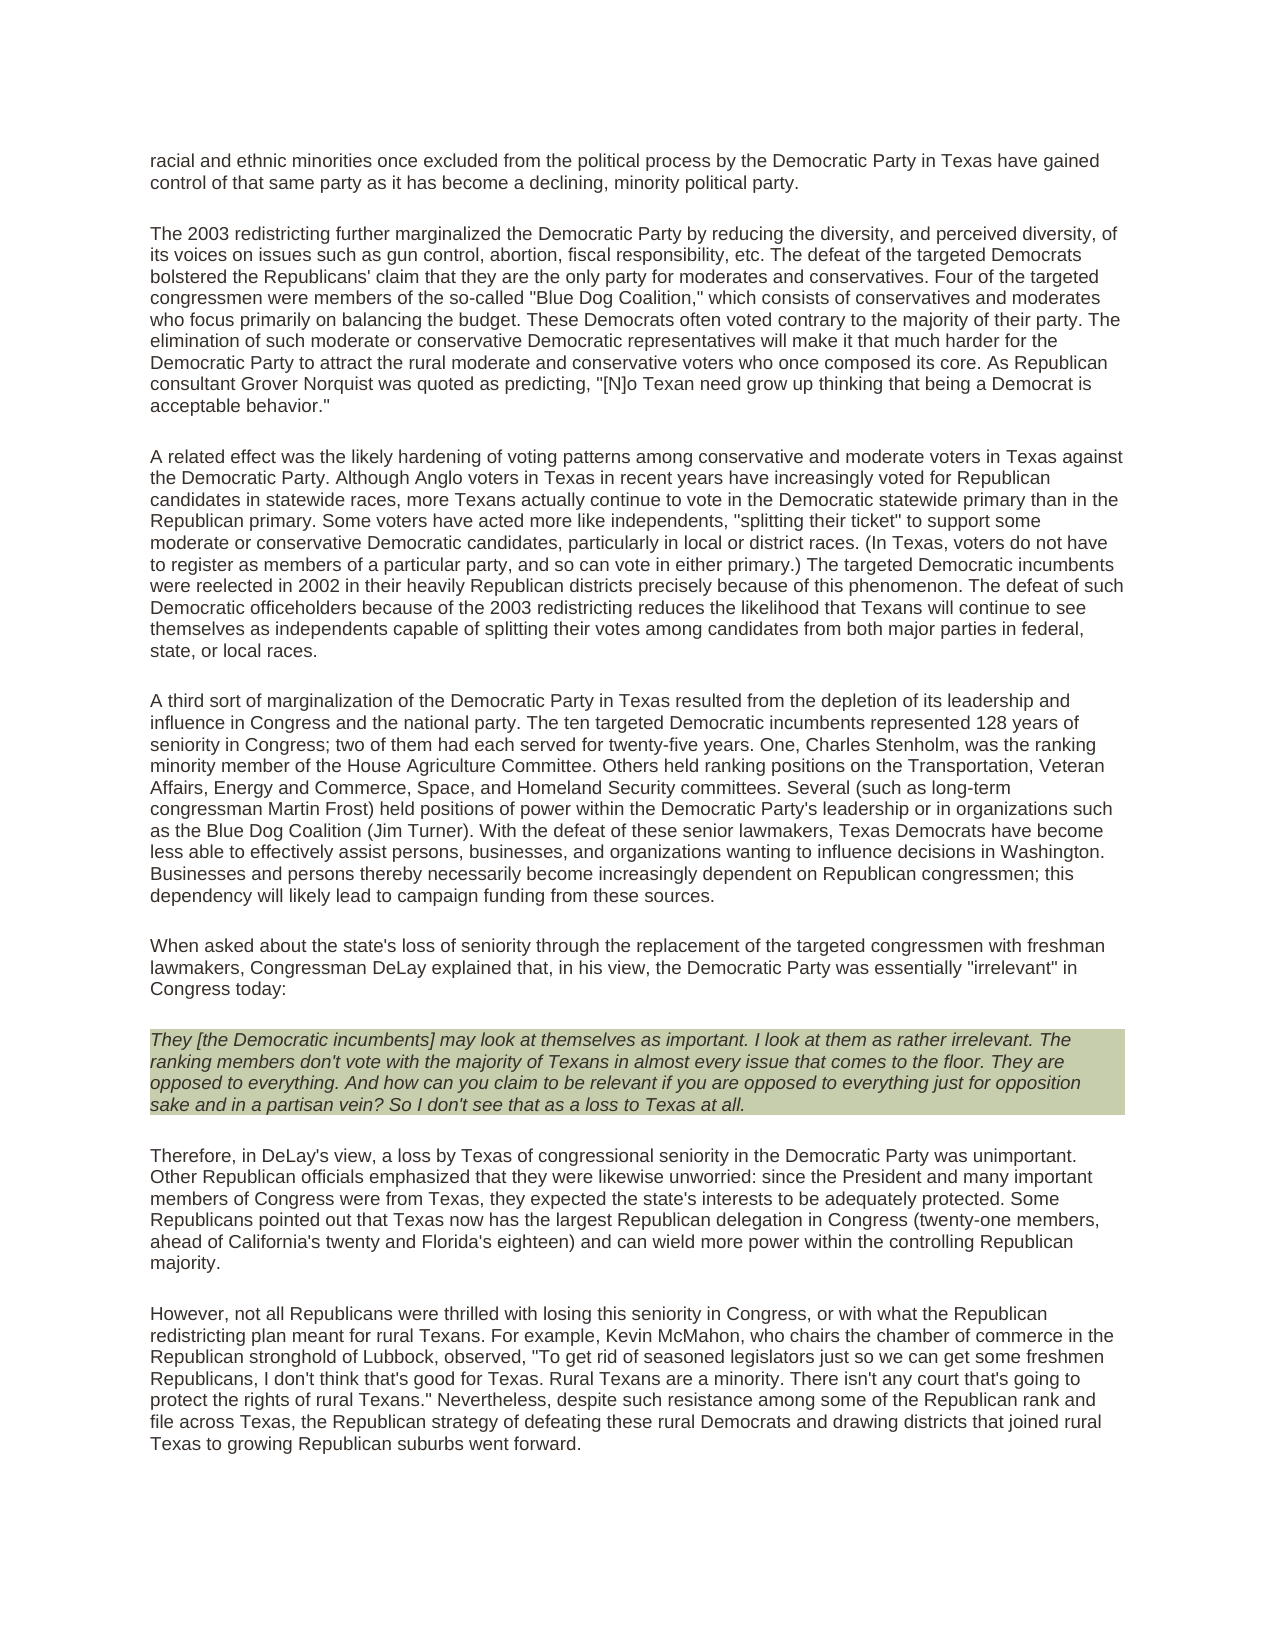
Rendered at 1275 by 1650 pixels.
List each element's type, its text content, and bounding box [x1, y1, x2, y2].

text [150, 150, 1125, 193]
text A third sort of marginalization of the Democratic Party in Texas resulted from the depletion of its leadership and influence in Congress and the national party. The ten targeted Democratic incumbents represented 128 years of seniority in Congress; two of them had each served for twenty-five years. One, Charles Stenholm, was the ranking minority member of the House Agriculture Committee. Others held ranking positions on the Transportation, Veteran Affairs, Energy and Commerce, Space, and Homeland Security committees. Several (such as long-term congressman Martin Frost) held positions of power within the Democratic Party's leadership or in organizations such as the Blue Dog Coalition (Jim Turner). With the defeat of these senior lawmakers, Texas Democrats have become less able to effectively assist persons, businesses, and organizations wanting to influence decisions in Washington. Businesses and persons thereby necessarily become increasingly dependent on Republican congressmen; this dependency will likely lead to campaign funding from these sources. [150, 690, 1125, 906]
text A related effect was the likely hardening of voting patterns among conservative and moderate voters in Texas against the Democratic Party. Although Anglo voters in Texas in recent years have increasingly voted for Republican candidates in statewide races, more Texans actually continue to vote in the Democratic statewide primary than in the Republican primary. Some voters have acted more like independents, "splitting their ticket" to support some moderate or conservative Democratic candidates, particularly in local or district races. (In Texas, voters do not have to register as members of a particular party, and so can vote in either primary.) The targeted Democratic incumbents were reelected in 2002 in their heavily Republican districts precisely because of this phenomenon. The defeat of such Democratic officeholders because of the 2003 redistricting reduces the likelihood that Texans will continue to see themselves as independents capable of splitting their votes among candidates from both major parties in federal, state, or local races. [150, 446, 1125, 661]
text However, not all Republicans were thrilled with losing this seniority in Congress, or with what the Republican redistricting plan meant for rural Texans. For example, Kevin McMahon, who chairs the chamber of commerce in the Republican stronghold of Lubbock, observed, "To get rid of seasoned legislators just so we can get some freshmen Republicans, I don't think that's good for Texas. Rural Texans are a minority. There isn't any court that's going to protect the rights of rural Texans." Nevertheless, despite such resistance among some of the Republican rank and file across Texas, the Republican strategy of defeating these rural Democrats and drawing districts that joined rural Texas to growing Republican suburbs went forward. [150, 1303, 1125, 1454]
text When asked about the state's loss of seniority through the replacement of the targeted congressmen with freshman lawmakers, Congressman DeLay explained that, in his view, the Democratic Party was essentially "irrelevant" in Congress today: [150, 935, 1125, 1000]
text Therefore, in DeLay's view, a loss by Texas of congressional seniority in the Democratic Party was unimportant. Other Republican officials emphasized that they were likewise unworried: since the President and many important members of Congress were from Texas, they expected the state's interests to be adequately protected. Some Republicans pointed out that Texas now has the largest Republican delegation in Congress (twenty-one members, ahead of California's twenty and Florida's eighteen) and can wield more power within the controlling Republican majority. [150, 1144, 1125, 1274]
text They [the Democratic incumbents] may look at themselves as important. I look at them as rather irrelevant. The ranking members don't vote with the majority of Texans in almost every issue that comes to the floor. They are opposed to everything. And how can you claim to be relevant if you are opposed to everything just for opposition sake and in a partisan vein? So I don't see that as a loss to Texas at all. [150, 1029, 1125, 1115]
text The 2003 redistricting further marginalized the Democratic Party by reducing the diversity, and perceived diversity, of its voices on issues such as gun control, abortion, fiscal responsibility, etc. The defeat of the targeted Democrats bolstered the Republicans' claim that they are the only party for moderates and conservatives. Four of the targeted congressmen were members of the so-called "Blue Dog Coalition," which consists of conservatives and moderates who focus primarily on balancing the budget. These Democrats often voted contrary to the majority of their party. The elimination of such moderate or conservative Democratic representatives will make it that much harder for the Democratic Party to attract the rural moderate and conservative voters who once composed its core. As Republican consultant Grover Norquist was quoted as predicting, "[N]o Texan need grow up thinking that being a Democrat is acceptable behavior." [150, 222, 1125, 416]
